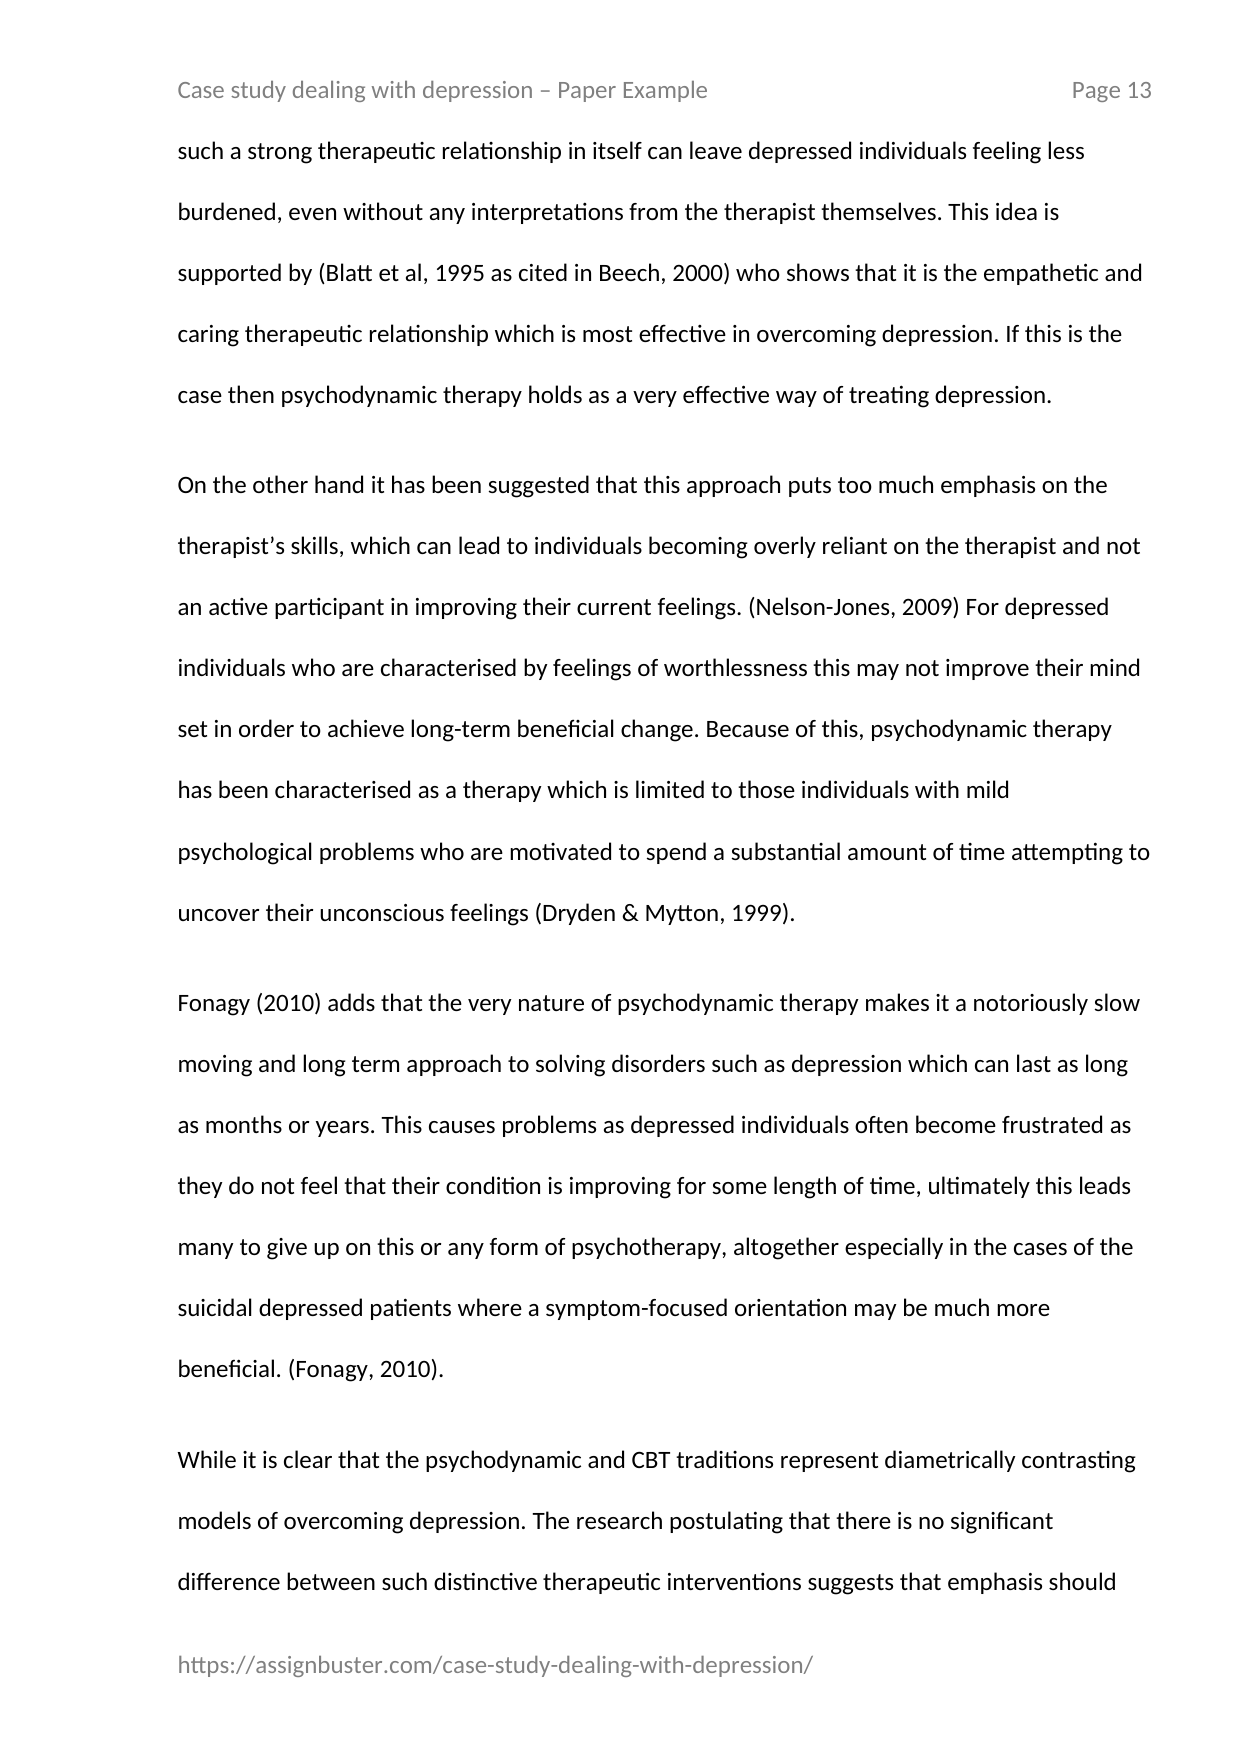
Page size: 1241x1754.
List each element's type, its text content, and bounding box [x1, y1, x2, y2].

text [177, 135, 1152, 409]
text On the other hand it has been suggested that this approach puts too much emphasis on the therapist’s skills, which can lead to individuals becoming overly reliant on the therapist and not an active participant in improving their current feelings. (Nelson-Jones, 2009) For depressed individuals who are characterised by feelings of worthlessness this may not improve their mind set in order to achieve long-term beneficial change. Because of this, psychodynamic therapy has been characterised as a therapy which is limited to those individuals with mild psychological problems who are motivated to spend a substantial amount of time attempting to uncover their unconscious feelings (Dryden & Mytton, 1999). [177, 469, 1152, 927]
text Fonagy (2010) adds that the very nature of psychodynamic therapy makes it a notoriously slow moving and long term approach to solving disorders such as depression which can last as long as months or years. This causes problems as depressed individuals often become frustrated as they do not feel that their condition is improving for some length of time, ultimately this leads many to give up on this or any form of psychotherapy, altogether especially in the cases of the suicidal depressed patients where a symptom-focused orientation may be much more beneficial. (Fonagy, 2010). [177, 987, 1152, 1384]
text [177, 1444, 1152, 1597]
